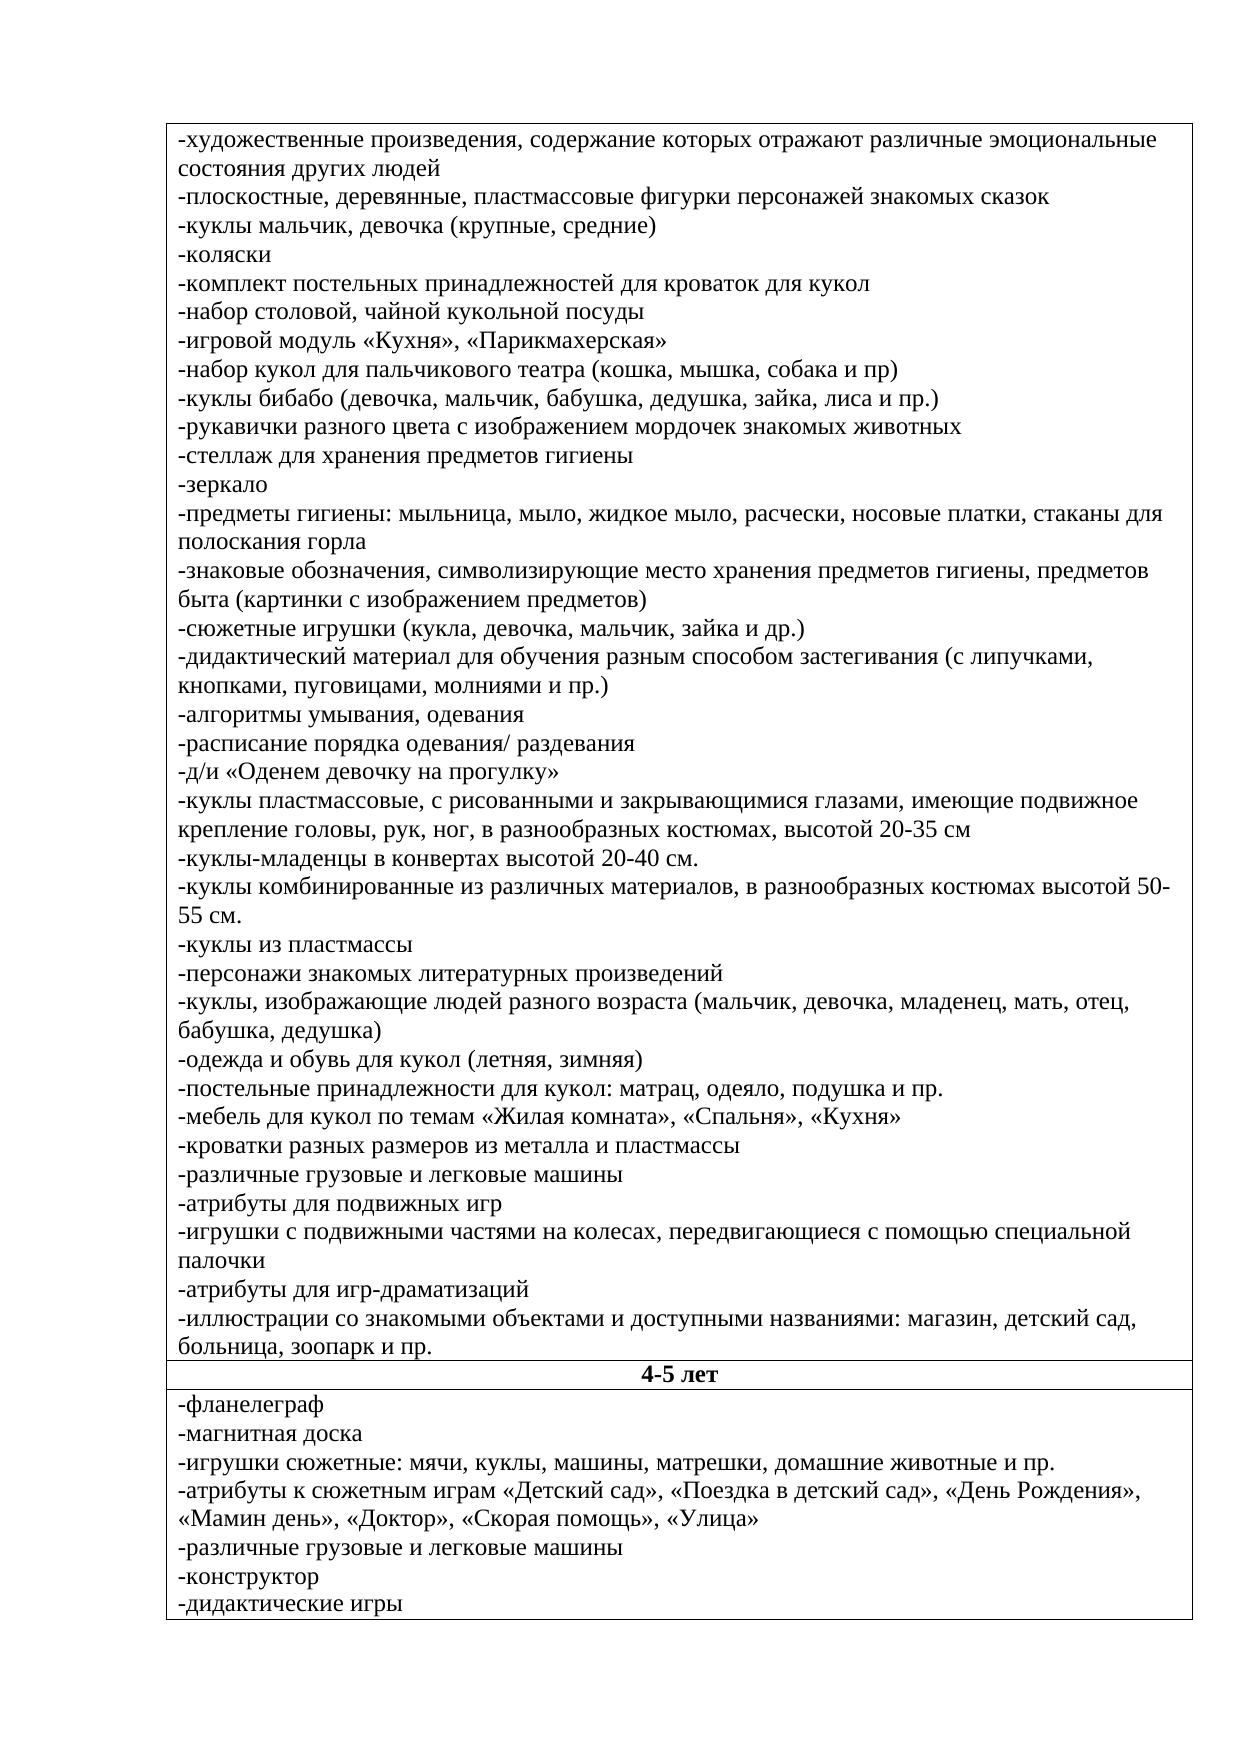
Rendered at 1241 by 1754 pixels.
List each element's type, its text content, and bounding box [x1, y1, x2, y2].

table_cell -художественные произведения, содержание которых отражают различные эмоциональные состояния других людей -плоскостные, деревянные, пластмассовые фигурки персонажей знакомых сказок -куклы мальчик, девочка (крупные, средние) -коляски -комплект постельных принадлежностей для кроваток для кукол -набор столовой, чайной кукольной посуды -игровой модуль «Кухня», «Парикмахерская» -набор кукол для пальчикового театра (кошка, мышка, собака и пр) -куклы бибабо (девочка, мальчик, бабушка, дедушка, зайка, лиса и пр.) -рукавички разного цвета с изображением мордочек знакомых животных -стеллаж для хранения предметов гигиены -зеркало -предметы гигиены: мыльница, мыло, жидкое мыло, расчески, носовые платки, стаканы для полоскания горла -знаковые обозначения, символизирующие место хранения предметов гигиены, предметов быта (картинки с изображением предметов) -сюжетные игрушки (кукла, девочка, мальчик, зайка и др.) -дидактический материал для обучения разным способом застегивания (с липучками, кнопками, пуговицами, молниями и пр.) -алгоритмы умывания, одевания -расписание порядка одевания/ раздевания -д/и «Оденем девочку на прогулку» -куклы пластмассовые, с рисованными и закрывающимися глазами, имеющие подвижное крепление головы, рук, ног, в разнообразных костюмах, высотой 20-35 см -куклы-младенцы в конвертах высотой 20-40 см. -куклы комбинированные из различных материалов, в разнообразных костюмах высотой 50- 55 см. -куклы из пластмассы -персонажи знакомых литературных произведений -куклы, изображающие людей разного возраста (мальчик, девочка, младенец, мать, отец, бабушка, дедушка) -одежда и обувь для кукол (летняя, зимняя) -постельные принадлежности для кукол: матрац, одеяло, подушка и пр. -мебель для кукол по темам «Жилая комната», «Спальня», «Кухня» -кроватки разных размеров из металла и пластмассы -различные грузовые и легковые машины -атрибуты для подвижных игр -игрушки с подвижными частями на колесах, передвигающиеся с помощью специальной палочки -атрибуты для игр-драматизаций -иллюстрации со знакомыми объектами и доступными названиями: магазин, детский сад, больница, зоопарк и пр. [167, 124, 1192, 1360]
table_cell 4-5 лет [167, 1361, 1192, 1389]
table_cell -фланелеграф -магнитная доска -игрушки сюжетные: мячи, куклы, машины, матрешки, домашние животные и пр. -атрибуты к сюжетным играм «Детский сад», «Поездка в детский сад», «День Рождения», «Мамин день», «Доктор», «Скорая помощь», «Улица» -различные грузовые и легковые машины -конструктор -дидактические игры [167, 1390, 1192, 1618]
